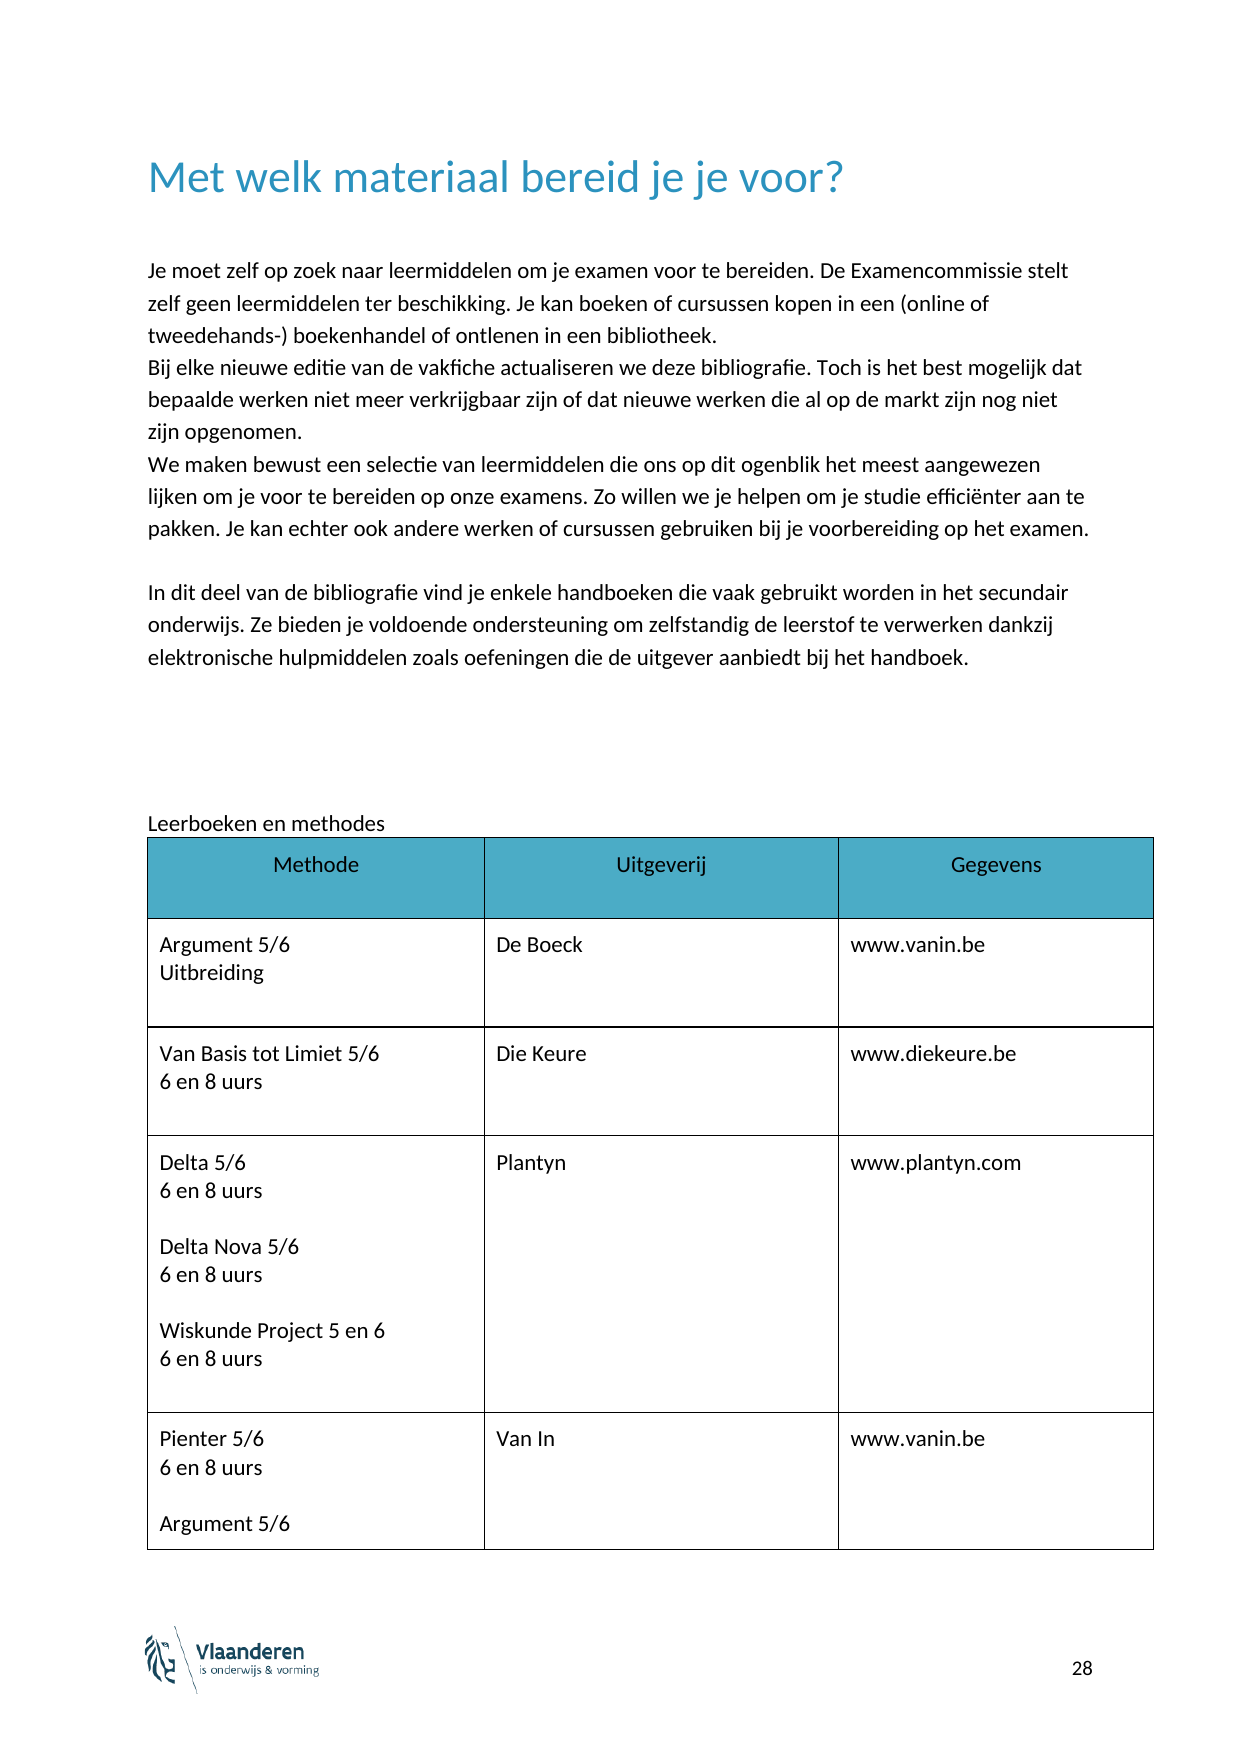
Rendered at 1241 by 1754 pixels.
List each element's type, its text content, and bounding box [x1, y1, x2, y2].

table_cell Van In [485, 1413, 838, 1548]
text Je moet zelf op zoek naar leermiddelen om je examen voor te bereiden. De Examencommissie stelt zelf geen leermiddelen ter beschikking. Je kan boeken of cursussen kopen in een (online of tweedehands-) boekenhandel of ontlenen in een bibliotheek. Bij elke nieuwe editie van de vakfiche actualiseren we deze bibliografie. Toch is het best mogelijk dat bepaalde werken niet meer verkrijgbaar zijn of dat nieuwe werken die al op de markt zijn nog niet zijn opgenomen. We maken bewust een selectie van leermiddelen die ons op dit ogenblik het meest aangewezen lijken om je voor te bereiden op onze examens. Zo willen we je helpen om je studie efficiënter aan te pakken. Je kan echter ook andere werken of cursussen gebruiken bij je voorbereiding op het examen. In dit deel van de bibliografie vind je enkele handboeken die vaak gebruikt worden in het secundair onderwijs. Ze bieden je voldoende ondersteuning om zelfstandig de leerstof te verwerken dankzij elektronische hulpmiddelen zoals oefeningen die de uitgever aanbiedt bij het handboek. [148, 257, 1093, 703]
text Met welk materiaal bereid je je voor? [148, 148, 1093, 203]
table_header Uitgeverij [485, 838, 838, 918]
table_cell www.diekeure.be [839, 1028, 1153, 1135]
picture [144, 1626, 327, 1694]
table_header Gegevens [839, 838, 1153, 918]
table_cell Van Basis tot Limiet 5/6 6 en 8 uurs [148, 1028, 484, 1135]
table_cell Plantyn [485, 1136, 838, 1412]
table_cell Die Keure [485, 1028, 838, 1135]
table_cell www.vanin.be [839, 1413, 1153, 1548]
table_cell De Boeck [485, 919, 838, 1026]
table_cell www.vanin.be [839, 919, 1153, 1026]
table_cell Delta 5/6 6 en 8 uurs Delta Nova 5/6 6 en 8 uurs Wiskunde Project 5 en 6 6 en 8 uurs [148, 1136, 484, 1412]
table_cell Argument 5/6 Uitbreiding [148, 919, 484, 1026]
table_header Methode [148, 838, 484, 918]
table_cell www.plantyn.com [839, 1136, 1153, 1412]
text Leerboeken en methodes [148, 781, 1093, 837]
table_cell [148, 1413, 484, 1548]
